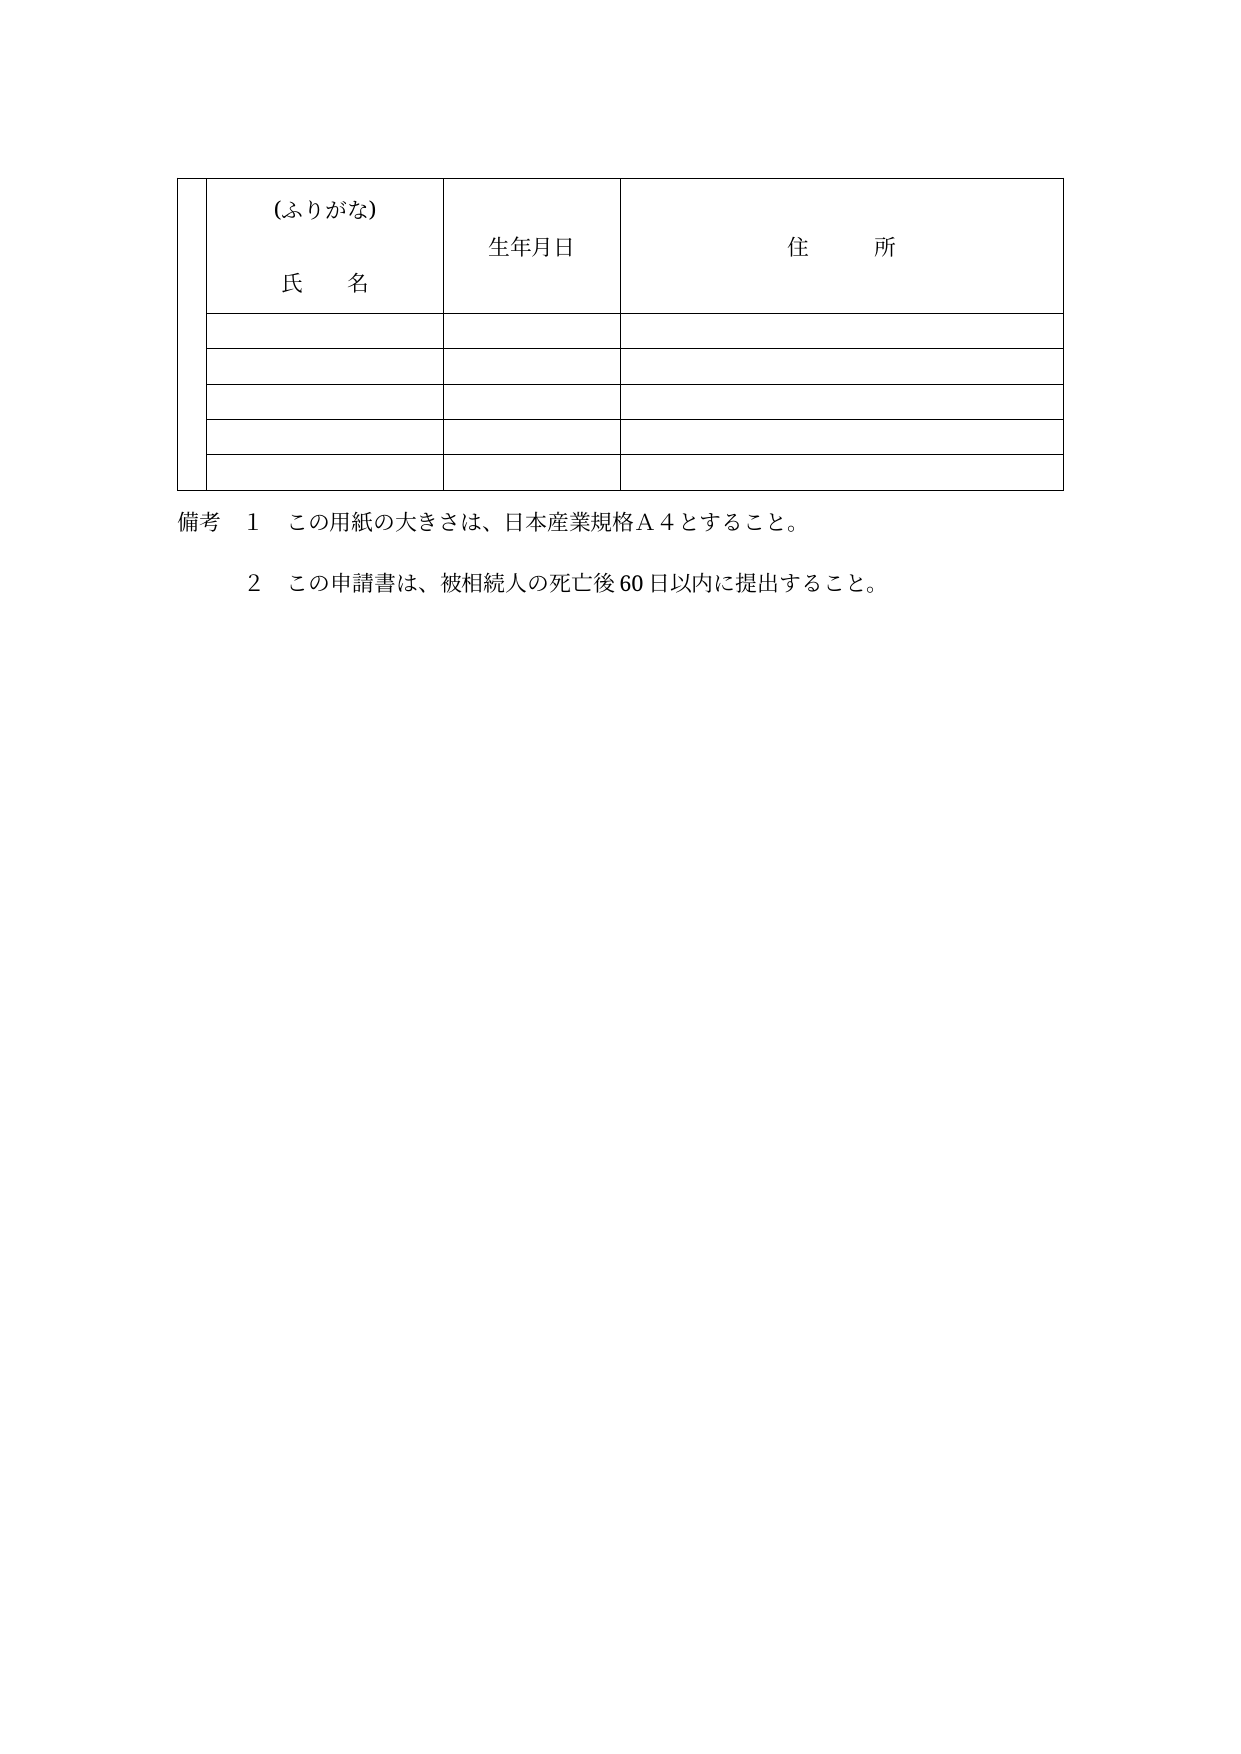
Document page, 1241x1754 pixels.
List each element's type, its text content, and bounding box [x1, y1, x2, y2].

table_cell 生年月日 [444, 179, 620, 313]
table_cell [207, 349, 443, 383]
table_cell (ふりがな) 氏 名 [207, 179, 443, 313]
table_cell [444, 420, 620, 454]
table_cell [621, 385, 1063, 419]
table_cell [207, 314, 443, 348]
table_cell [207, 420, 443, 454]
table_cell [444, 349, 620, 383]
table_cell [621, 455, 1063, 490]
table_cell [444, 385, 620, 419]
text 備考 １ この用紙の大きさは、日本産業規格Ａ４とすること。 [177, 491, 1063, 552]
table_cell 住 所 [621, 179, 1063, 313]
table_cell [621, 420, 1063, 454]
table_cell [621, 349, 1063, 383]
table_cell [621, 314, 1063, 348]
table_cell [178, 179, 206, 490]
table_cell [207, 385, 443, 419]
table_cell [444, 455, 620, 490]
table_cell [444, 314, 620, 348]
table_cell [207, 455, 443, 490]
text ２ この申請書は、被相続人の死亡後60日以内に提出すること。 [177, 552, 1063, 612]
